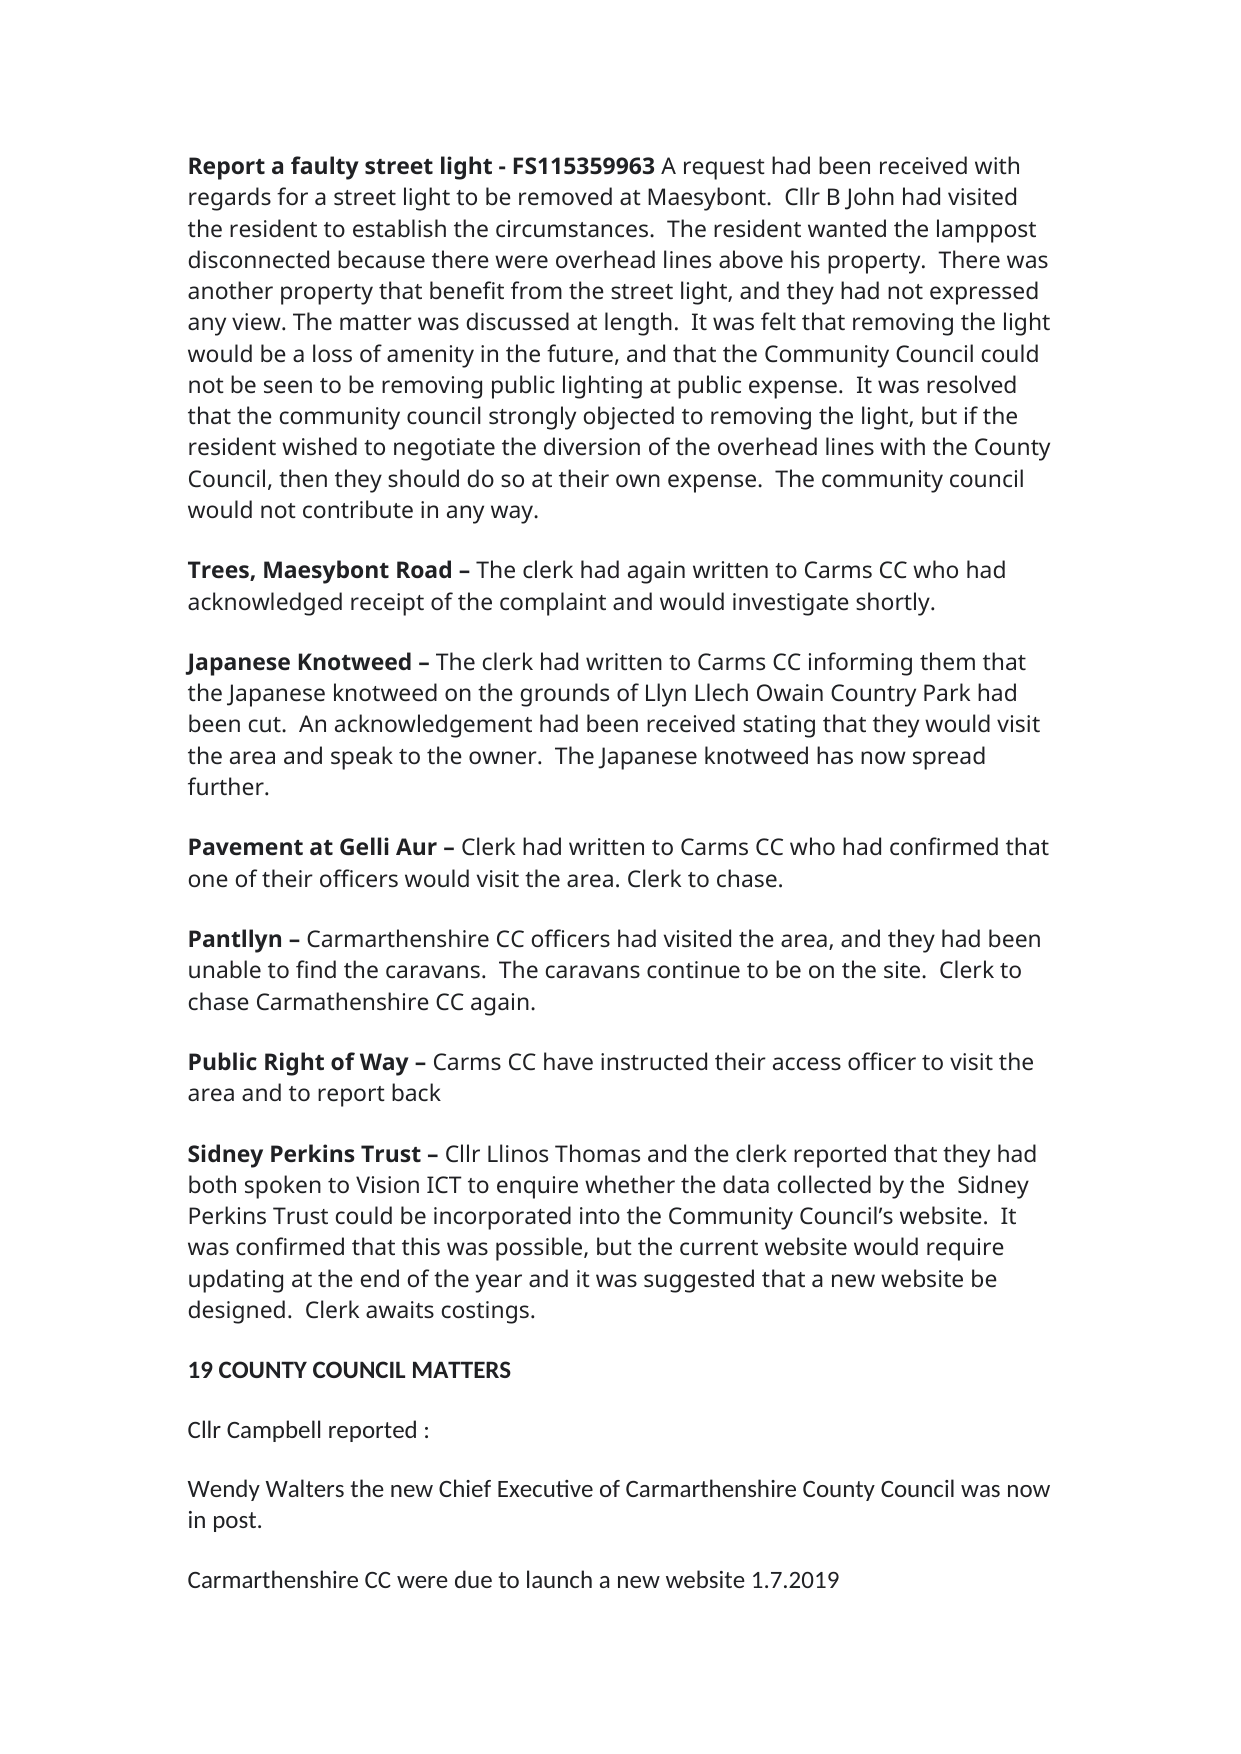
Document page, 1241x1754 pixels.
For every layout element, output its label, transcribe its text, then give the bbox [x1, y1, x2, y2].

text Sidney Perkins Trust – Cllr Llinos Thomas and the clerk reported that they had both spoken to Vision ICT to enquire whether the data collected by the Sidney Perkins Trust could be incorporated into the Community Council’s website. It was confirmed that this was possible, but the current website would require updating at the end of the year and it was suggested that a new website be designed. Clerk awaits costings. [187, 1137, 1053, 1325]
text Public Right of Way – Carms CC have instructed their access officer to visit the area and to report back [187, 1046, 1053, 1108]
text Pavement at Gelli Aur – Clerk had written to Carms CC who had confirmed that one of their officers would visit the area. Clerk to chase. [187, 831, 1053, 894]
text Pantllyn – Carmarthenshire CC officers had visited the area, and they had been unable to find the caravans. The caravans continue to be on the site. Clerk to chase Carmathenshire CC again. [187, 923, 1053, 1017]
text Trees, Maesybont Road – The clerk had again written to Carms CC who had acknowledged receipt of the complaint and would investigate shortly. [187, 554, 1053, 617]
text 19 COUNTY COUNCIL MATTERS [187, 1354, 1053, 1385]
text Carmarthenshire CC were due to launch a new website 1.7.2019 [187, 1564, 1053, 1594]
text Cllr Campbell reported : [187, 1414, 1053, 1444]
text Wendy Walters the new Chief Executive of Carmarthenshire County Council was now in post. [187, 1473, 1053, 1534]
text Report a faulty street light - FS115359963 A request had been received with regards for a street light to be removed at Maesybont. Cllr B John had visited the resident to establish the circumstances. The resident wanted the lamppost disconnected because there were overhead lines above his property. There was another property that benefit from the street light, and they had not expressed any view. The matter was discussed at length. It was felt that removing the light would be a loss of amenity in the future, and that the Community Council could not be seen to be removing public lighting at public expense. It was resolved that the community council strongly objected to removing the light, but if the resident wished to negotiate the diversion of the overhead lines with the County Council, then they should do so at their own expense. The community council would not contribute in any way. [187, 150, 1053, 525]
text Japanese Knotweed – The clerk had written to Carms CC informing them that the Japanese knotweed on the grounds of Llyn Llech Owain Country Park had been cut. An acknowledgement had been received stating that they would visit the area and speak to the owner. The Japanese knotweed has now spread further. [187, 646, 1053, 802]
